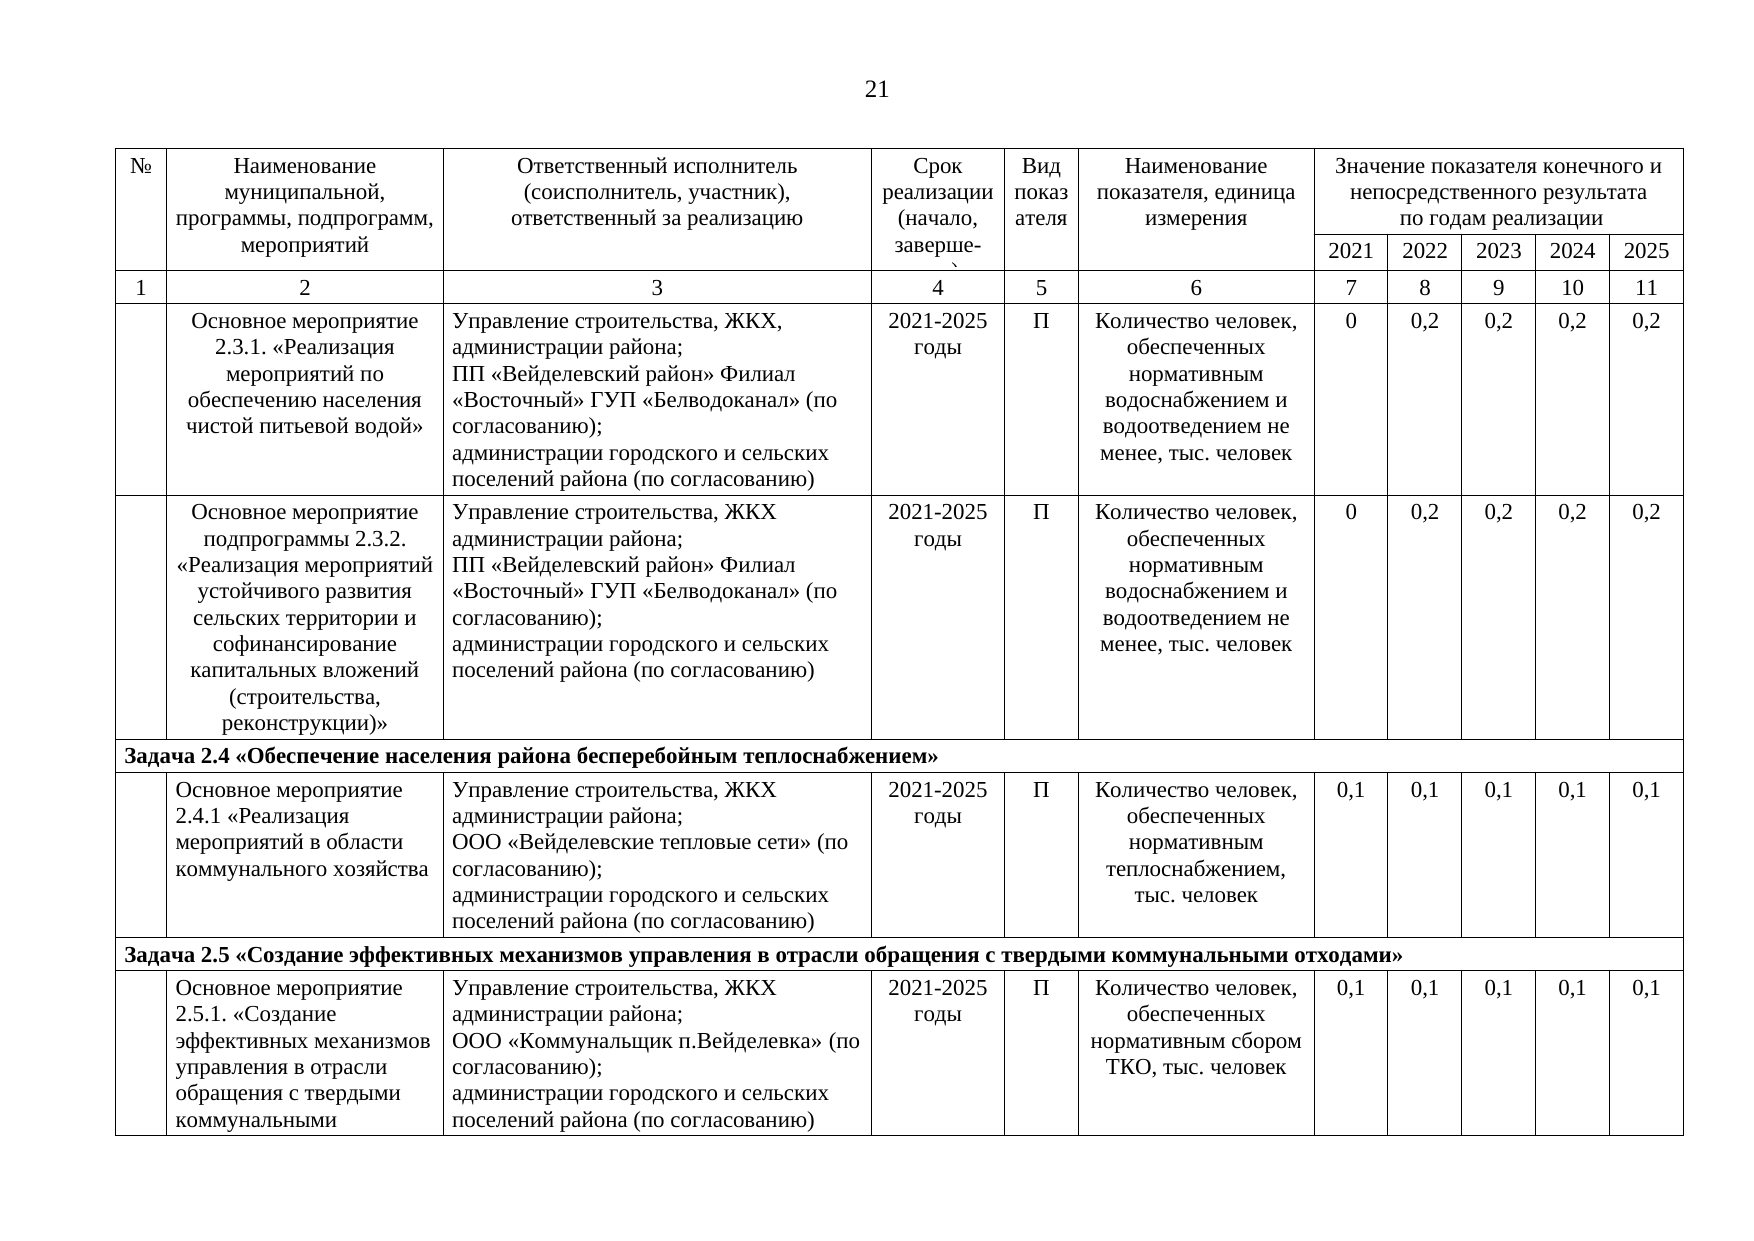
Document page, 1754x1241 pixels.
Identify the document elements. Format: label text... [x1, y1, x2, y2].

table_cell 0,2 [1610, 304, 1683, 494]
table_cell 0 [1315, 496, 1387, 738]
table_cell Основное мероприятие подпрограммы 2.3.2. «Реализация мероприятий устойчивого развития сельских территории и софинансирование капитальных вложений (строительства, реконструкции)» [167, 496, 443, 738]
table_cell 0,1 [1462, 971, 1535, 1135]
table_cell 0,2 [1536, 496, 1609, 738]
table_cell 2023 [1462, 235, 1535, 270]
table_cell 2021-2025 годы [872, 304, 1004, 494]
table_cell Количество человек, обеспеченных нормативным сбором ТКО, тыс. человек [1079, 971, 1314, 1135]
table_cell 0,2 [1388, 496, 1461, 738]
table_cell [116, 496, 166, 738]
table_cell 5 [1005, 271, 1078, 303]
table_cell 0,1 [1462, 773, 1535, 937]
table_cell 11 [1610, 271, 1683, 303]
table_cell 2021-2025 годы [872, 971, 1004, 1135]
table_header Наименование показателя, единица измерения [1079, 149, 1314, 270]
table_cell 2 [167, 271, 443, 303]
table_cell Задача 2.4 «Обеспечение населения района бесперебойным теплоснабжением» [116, 740, 1683, 772]
table_cell 3 [444, 271, 871, 303]
table_cell П [1005, 496, 1078, 738]
table_cell 1 [116, 271, 166, 303]
table_cell 0,2 [1536, 304, 1609, 494]
table_header № [116, 149, 166, 270]
table_cell 0,1 [1610, 773, 1683, 937]
table_cell 0,1 [1388, 971, 1461, 1135]
table_cell Управление строительства, ЖКХ администрации района; ПП «Вейделевский район» Филиал «Восточный» ГУП «Белводоканал» (по согласованию); администрации городского и сельских поселений района (по согласованию) [444, 496, 871, 738]
table_cell Управление строительства, ЖКХ администрации района; ООО «Вейделевские тепловые сети» (по согласованию); администрации городского и сельских поселений района (по согласованию) [444, 773, 871, 937]
table_cell П [1005, 773, 1078, 937]
table_header Ответственный исполнитель (соисполнитель, участник), ответственный за реализацию [444, 149, 871, 270]
table_cell 0,1 [1610, 971, 1683, 1135]
table_cell 0,2 [1462, 304, 1535, 494]
table_header Срок реализации (начало, заверше-ние) [872, 149, 1004, 270]
table_cell 7 [1315, 271, 1387, 303]
table_header Значение показателя конечного и непосредственного результата по годам реализации [1315, 149, 1683, 234]
table_cell 0,1 [1536, 773, 1609, 937]
table_cell 0,1 [1536, 971, 1609, 1135]
table_header Наименование муниципальной, программы, подпрограмм, мероприятий [167, 149, 443, 270]
table_cell П [1005, 304, 1078, 494]
table_cell [116, 773, 166, 937]
table_cell 0,2 [1610, 496, 1683, 738]
table_cell 2021 [1315, 235, 1387, 270]
table_cell 0 [1315, 304, 1387, 494]
table_cell 10 [1536, 271, 1609, 303]
table_cell [116, 971, 166, 1135]
table_cell [116, 304, 166, 494]
table_cell Количество человек, обеспеченных нормативным теплоснабжением, тыс. человек [1079, 773, 1314, 937]
table_cell 9 [1462, 271, 1535, 303]
table_cell Количество человек, обеспеченных нормативным водоснабжением и водоотведением не менее, тыс. человек [1079, 304, 1314, 494]
table_cell Основное мероприятие 2.3.1. «Реализация мероприятий по обеспечению населения чистой питьевой водой» [167, 304, 443, 494]
table_cell Задача 2.5 «Создание эффективных механизмов управления в отрасли обращения с твердыми коммунальными отходами» [116, 938, 1683, 970]
table_cell 0,2 [1462, 496, 1535, 738]
table_cell 0,2 [1388, 304, 1461, 494]
table_cell 0,1 [1388, 773, 1461, 937]
table_cell 2024 [1536, 235, 1609, 270]
table_cell Количество человек, обеспеченных нормативным водоснабжением и водоотведением не менее, тыс. человек [1079, 496, 1314, 738]
table_cell Основное мероприятие 2.4.1 «Реализация мероприятий в области коммунального хозяйства [167, 773, 443, 937]
table_cell 0,1 [1315, 971, 1387, 1135]
table_cell 2021-2025 годы [872, 773, 1004, 937]
table_cell 2021-2025 годы [872, 496, 1004, 738]
table_cell Основное мероприятие 2.5.1. «Создание эффективных механизмов управления в отрасли обращения с твердыми коммунальными отходами» [167, 971, 443, 1135]
table_cell Управление строительства, ЖКХ, администрации района; ПП «Вейделевский район» Филиал «Восточный» ГУП «Белводоканал» (по согласованию); администрации городского и сельских поселений района (по согласованию) [444, 304, 871, 494]
table_cell 8 [1388, 271, 1461, 303]
table_cell 2025 [1610, 235, 1683, 270]
table_cell П [1005, 971, 1078, 1135]
table_cell 4 [872, 271, 1004, 303]
table_cell 6 [1079, 271, 1314, 303]
table_cell 2022 [1388, 235, 1461, 270]
table_header Вид показателя [1005, 149, 1078, 270]
table_cell 0,1 [1315, 773, 1387, 937]
